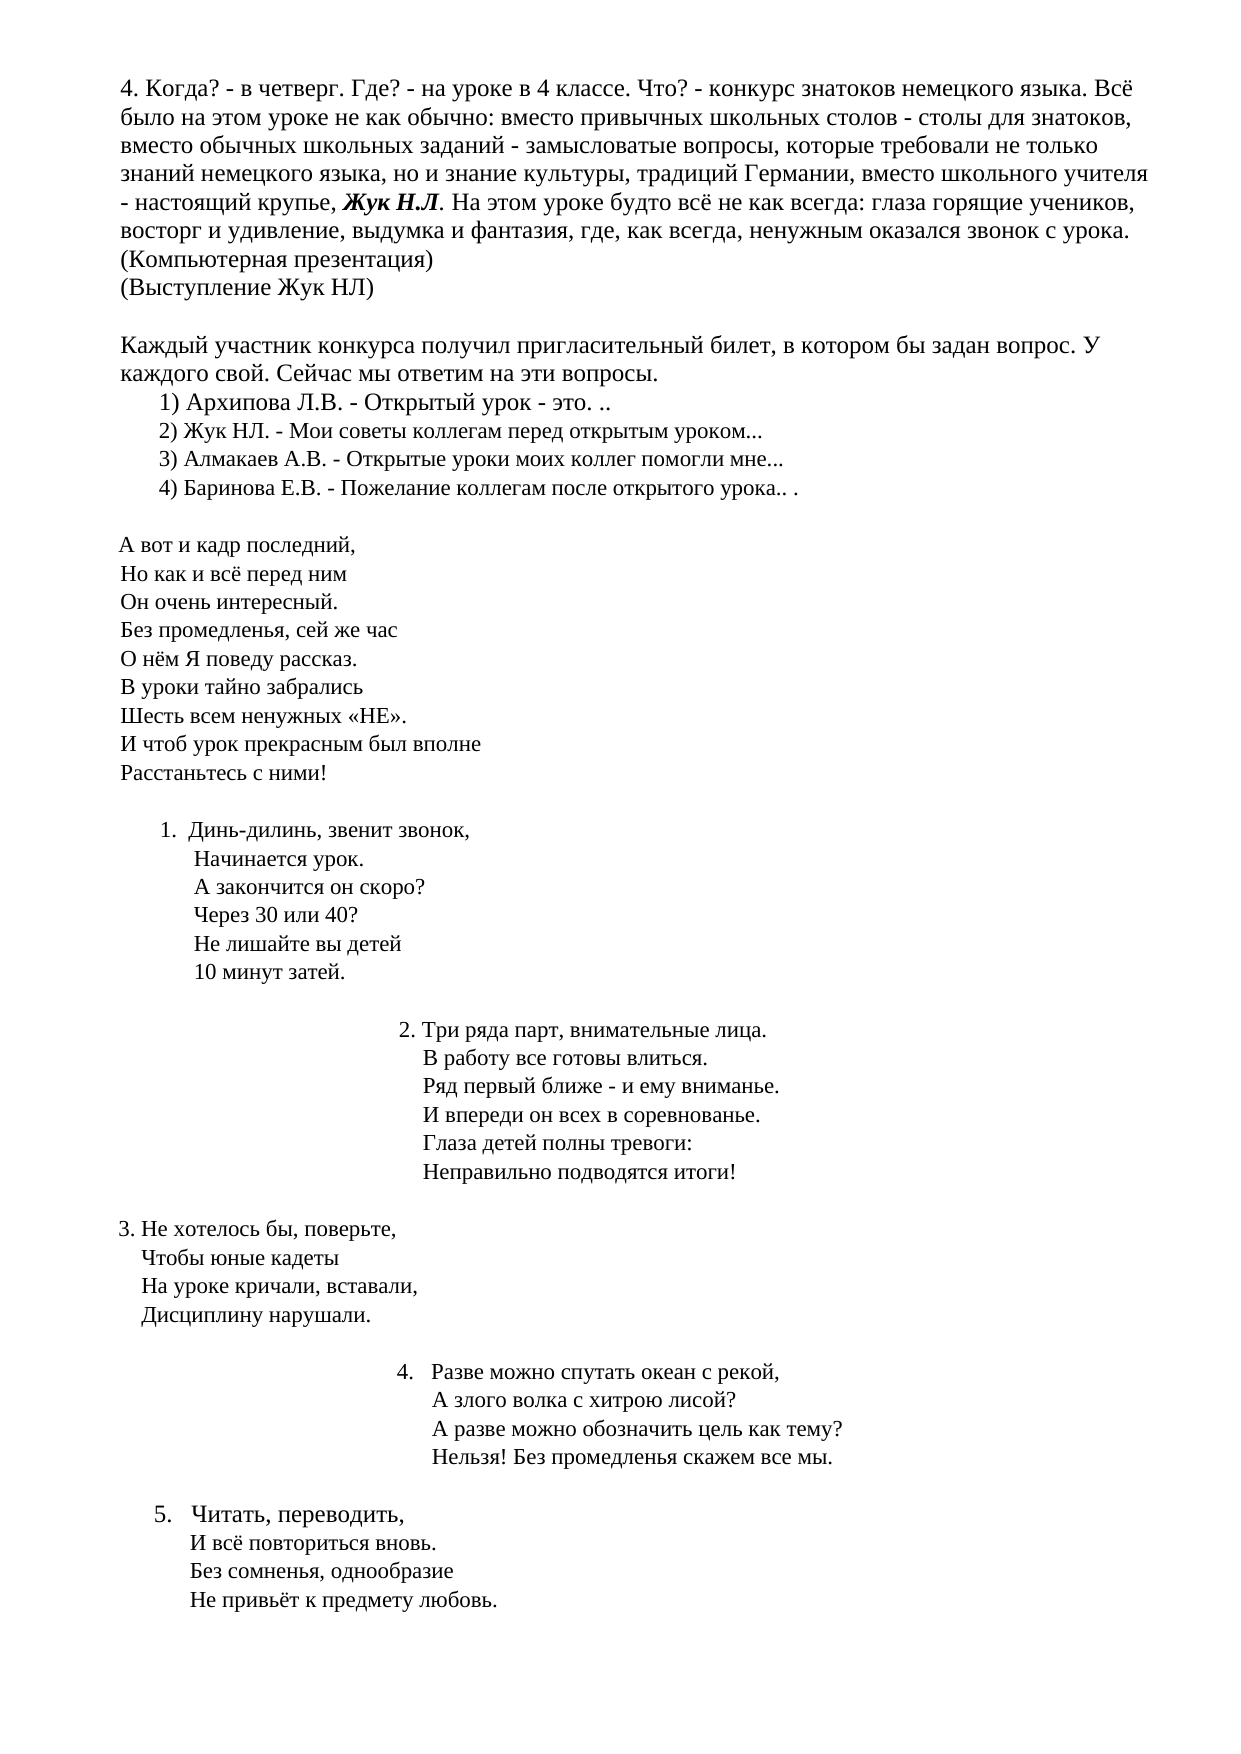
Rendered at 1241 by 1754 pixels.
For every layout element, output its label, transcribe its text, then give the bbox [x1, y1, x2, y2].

text Ряд первый ближе - и ему вниманье. [423, 1071, 1152, 1100]
text 3. Не хотелось бы, поверьте, [118, 1214, 1152, 1242]
text Через 30 или 40? [193, 900, 1152, 928]
text 10 минут затей. [193, 957, 1152, 985]
text 2. Три ряда парт, внимательные лица. [399, 1014, 1152, 1043]
text И впереди он всех в соревнованье. [423, 1100, 1152, 1128]
text Нельзя! Без промедленья скажем все мы. [432, 1442, 1152, 1470]
text 5. Читать, переводить, [154, 1499, 1152, 1528]
text Неправильно подводятся итоги! [423, 1157, 1152, 1185]
text Без сомненья, однообразие [189, 1556, 1152, 1585]
text И всё повториться вновь. [189, 1528, 1152, 1556]
text Без промедленья, сей же час [120, 615, 1152, 644]
text В работу все готовы влиться. [423, 1043, 1152, 1071]
text Не привьёт к предмету любовь. [189, 1585, 1152, 1613]
text Он очень интересный. [120, 587, 1152, 615]
text 1) Архипова Л.В. - Открытый урок - это. .. [158, 387, 1152, 416]
text Дисциплину нарушали. [141, 1299, 1152, 1328]
text 4. Разве можно спутать океан с рекой, [397, 1357, 1152, 1385]
text На уроке кричали, вставали, [141, 1271, 1152, 1299]
text 4. Когда? - в четверг. Где? - на уроке в 4 классе. Что? - конкурс знатоков немецкого языка. Всё было на этом уроке не как обычно: вместо привычных школьных столов - столы для знатоков, вместо обычных школьных заданий - замысловатые вопросы, которые требовали не только знаний немецкого языка, но и знание культуры, традиций Германии, вместо школьного учителя - настоящий крупье, Жук Н.Л. На этом уроке будто всё не как всегда: глаза горящие учеников, восторг и удивление, выдумка и фантазия, где, как всегда, ненужным оказался звонок с урока. (Компьютерная презентация) [120, 74, 1152, 273]
text (Выступление Жук НЛ) [120, 273, 1152, 301]
text Каждый участник конкурса получил пригласительный билет, в котором бы задан вопрос. У каждого свой. Сейчас мы ответим на эти вопросы. [120, 330, 1152, 387]
text 2) Жук НЛ. - Мои советы коллегам перед открытым уроком... [158, 416, 1152, 444]
text 4) Баринова Е.В. - Пожелание коллегам после открытого урока.. . [158, 472, 1152, 501]
text Расстаньтесь с ними! [120, 757, 1152, 786]
text А вот и кадр последний, [118, 530, 1152, 558]
text И чтоб урок прекрасным был вполне [120, 729, 1152, 757]
text А закончится он скоро? [193, 872, 1152, 900]
text Начинается урок. [193, 843, 1152, 872]
text 1. Динь-дилинь, звенит звонок, [159, 815, 1152, 843]
text А злого волка с хитрою лисой? [432, 1385, 1152, 1413]
text Чтобы юные кадеты [141, 1242, 1152, 1271]
text Но как и всё перед ним [120, 558, 1152, 587]
text В уроки тайно забрались [120, 672, 1152, 701]
text Шесть всем ненужных «НЕ». [120, 701, 1152, 729]
text Не лишайте вы детей [193, 928, 1152, 957]
text О нём Я поведу рассказ. [120, 644, 1152, 672]
text А разве можно обозначить цель как тему? [432, 1413, 1152, 1442]
text Глаза детей полны тревоги: [423, 1128, 1152, 1157]
text 3) Алмакаев А.В. - Открытые уроки моих коллег помогли мне... [158, 444, 1152, 472]
